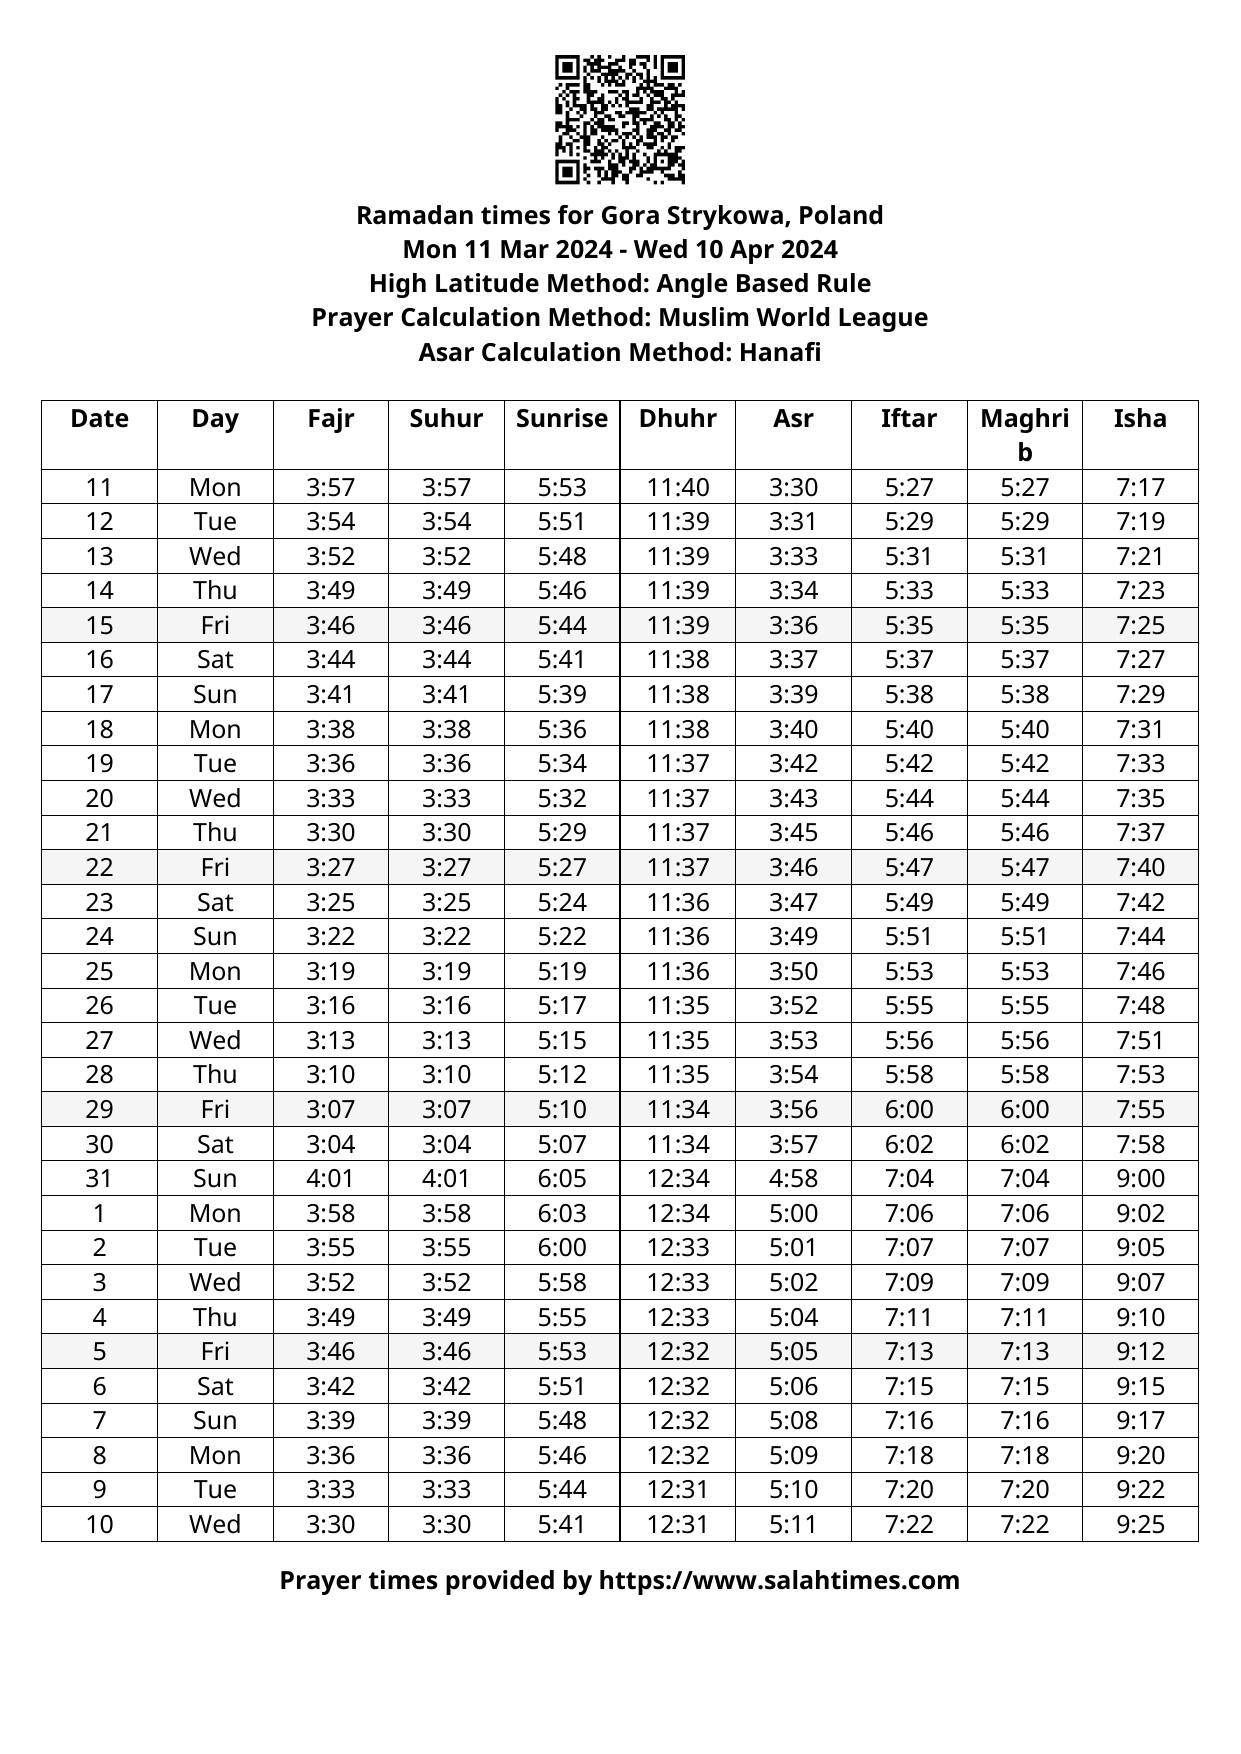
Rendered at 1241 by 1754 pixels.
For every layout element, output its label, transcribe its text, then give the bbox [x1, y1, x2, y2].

table_cell Mon [158, 1438, 273, 1472]
table_cell 12:34 [621, 1196, 735, 1229]
table_cell 3:57 [274, 470, 388, 503]
table_cell 9:00 [1083, 1161, 1198, 1195]
table_cell 3:30 [274, 1507, 388, 1541]
table_cell 9:25 [1083, 1507, 1198, 1541]
table_cell Wed [158, 781, 273, 814]
table_cell Sat [158, 1127, 273, 1160]
table_cell 20 [42, 781, 157, 814]
table_cell 3:27 [274, 850, 388, 884]
table_cell 7:07 [968, 1231, 1082, 1264]
table_cell 7:07 [852, 1231, 967, 1264]
table_cell 5:33 [852, 574, 967, 607]
table_cell 5:10 [736, 1473, 851, 1506]
table_cell Wed [158, 539, 273, 572]
table_cell 7:58 [1083, 1127, 1198, 1160]
table_cell 5:58 [852, 1058, 967, 1091]
table_cell 11:39 [621, 608, 735, 642]
table_cell 3:30 [736, 470, 851, 503]
table_cell 5:00 [736, 1196, 851, 1229]
table_cell 6:00 [852, 1092, 967, 1126]
text Prayer Calculation Method: Muslim World League [42, 300, 1198, 334]
table_cell 27 [42, 1023, 157, 1057]
table_cell 9 [42, 1473, 157, 1506]
table_cell 12:33 [621, 1300, 735, 1333]
table_cell 5:58 [968, 1058, 1082, 1091]
table_cell 5:35 [968, 608, 1082, 642]
table_cell 3:49 [736, 919, 851, 953]
table_cell 11:35 [621, 989, 735, 1022]
table_cell Fri [158, 608, 273, 642]
table_cell 3:52 [389, 1265, 504, 1299]
table_cell 5:39 [505, 677, 619, 711]
table_cell 7:22 [968, 1507, 1082, 1541]
table_cell 7:33 [1083, 746, 1198, 780]
table_cell 26 [42, 989, 157, 1022]
table_cell 28 [42, 1058, 157, 1091]
table_cell 3:04 [274, 1127, 388, 1160]
table_cell 3 [42, 1265, 157, 1299]
table_cell Sat [158, 1369, 273, 1402]
table_cell 1 [42, 1196, 157, 1229]
table_cell 19 [42, 746, 157, 780]
table_cell 5:42 [968, 746, 1082, 780]
table_cell 5:55 [968, 989, 1082, 1022]
table_cell 3:56 [736, 1092, 851, 1126]
table_cell 3:33 [389, 781, 504, 814]
table_cell 11:38 [621, 712, 735, 745]
table_cell Tue [158, 746, 273, 780]
table_cell Sun [158, 1404, 273, 1437]
table_cell 7:11 [852, 1300, 967, 1333]
table_cell 3:47 [736, 885, 851, 918]
table_cell 9:20 [1083, 1438, 1198, 1472]
table_cell 12:33 [621, 1265, 735, 1299]
table_cell 5:11 [736, 1507, 851, 1541]
table_cell 5:33 [968, 574, 1082, 607]
table_cell 12:32 [621, 1334, 735, 1368]
table_cell 7:06 [968, 1196, 1082, 1229]
table_cell 7:21 [1083, 539, 1198, 572]
table_cell Tue [158, 1231, 273, 1264]
table_cell 5:27 [968, 470, 1082, 503]
table_cell 4:58 [736, 1161, 851, 1195]
table_cell 3:49 [389, 574, 504, 607]
table_cell 22 [42, 850, 157, 884]
table_cell 5:44 [852, 781, 967, 814]
table_cell 5:44 [505, 1473, 619, 1506]
table_cell 3:27 [389, 850, 504, 884]
text Ramadan times for Gora Strykowa, Poland [42, 198, 1198, 232]
table_cell 3:49 [389, 1300, 504, 1333]
table_cell 3:36 [389, 1438, 504, 1472]
table_cell 3:52 [736, 989, 851, 1022]
table_cell 5:08 [736, 1404, 851, 1437]
table_cell 10 [42, 1507, 157, 1541]
table_cell 9:07 [1083, 1265, 1198, 1299]
table_cell 11:38 [621, 643, 735, 676]
table_cell 11 [42, 470, 157, 503]
table_cell 12:32 [621, 1369, 735, 1402]
table_cell 3:42 [389, 1369, 504, 1402]
table_cell 3:46 [736, 850, 851, 884]
table_cell 5:22 [505, 919, 619, 953]
table_cell 5:46 [968, 816, 1082, 849]
table_cell 5:42 [852, 746, 967, 780]
table_cell 7:13 [968, 1334, 1082, 1368]
table_cell Fri [158, 1334, 273, 1368]
table_cell 5:51 [968, 919, 1082, 953]
table_cell 11:36 [621, 954, 735, 987]
table_cell 5:07 [505, 1127, 619, 1160]
table_cell 3:36 [274, 1438, 388, 1472]
table_cell 7:06 [852, 1196, 967, 1229]
table_cell 5:06 [736, 1369, 851, 1402]
table_cell 7:19 [1083, 504, 1198, 538]
table_cell 3:44 [389, 643, 504, 676]
table_cell 3:42 [736, 746, 851, 780]
table_cell 5:51 [505, 1369, 619, 1402]
text High Latitude Method: Angle Based Rule [42, 266, 1198, 300]
table_cell 5:41 [505, 1507, 619, 1541]
table_cell 7:42 [1083, 885, 1198, 918]
table_cell Wed [158, 1507, 273, 1541]
table_cell 5:15 [505, 1023, 619, 1057]
table_cell 5:29 [968, 504, 1082, 538]
table_cell 7:23 [1083, 574, 1198, 607]
table_cell 3:40 [736, 712, 851, 745]
table_cell 7:51 [1083, 1023, 1198, 1057]
table_cell 3:39 [274, 1404, 388, 1437]
table_cell 7:20 [852, 1473, 967, 1506]
table_cell 12:31 [621, 1473, 735, 1506]
table_cell 3:46 [274, 1334, 388, 1368]
table_cell 5:38 [852, 677, 967, 711]
table_cell 5:48 [505, 539, 619, 572]
table_cell 5:46 [505, 574, 619, 607]
table_cell 2 [42, 1231, 157, 1264]
table_cell 5:40 [852, 712, 967, 745]
table_cell 4 [42, 1300, 157, 1333]
table_cell Fri [158, 850, 273, 884]
table_cell 5:17 [505, 989, 619, 1022]
table_cell 25 [42, 954, 157, 987]
table_cell 11:37 [621, 746, 735, 780]
table_cell 7:25 [1083, 608, 1198, 642]
table_cell 9:05 [1083, 1231, 1198, 1264]
table_cell 18 [42, 712, 157, 745]
table_cell Wed [158, 1023, 273, 1057]
table_cell 5:27 [505, 850, 619, 884]
table_cell 11:35 [621, 1023, 735, 1057]
table_cell 3:45 [736, 816, 851, 849]
table_cell Mon [158, 470, 273, 503]
table_cell Thu [158, 816, 273, 849]
table_cell 7:15 [852, 1369, 967, 1402]
table_cell 3:22 [274, 919, 388, 953]
table_cell 3:58 [389, 1196, 504, 1229]
table_cell 7:46 [1083, 954, 1198, 987]
table_cell 6:00 [968, 1092, 1082, 1126]
table_cell 5:29 [505, 816, 619, 849]
table_cell 3:52 [389, 539, 504, 572]
table_cell Sat [158, 643, 273, 676]
table_cell 3:33 [389, 1473, 504, 1506]
table_cell 11:37 [621, 816, 735, 849]
table_cell 9:17 [1083, 1404, 1198, 1437]
table_cell 3:07 [389, 1092, 504, 1126]
table_cell 5:47 [852, 850, 967, 884]
table_cell 24 [42, 919, 157, 953]
table_cell 29 [42, 1092, 157, 1126]
table_cell 9:02 [1083, 1196, 1198, 1229]
text Prayer times provided by https://www.salahtimes.com [42, 1563, 1198, 1597]
table_cell 6:02 [852, 1127, 967, 1160]
table_header Date [42, 401, 157, 469]
table_cell 5:49 [968, 885, 1082, 918]
table_cell 23 [42, 885, 157, 918]
table_cell 7:04 [852, 1161, 967, 1195]
table_cell 5:53 [505, 1334, 619, 1368]
table_cell 16 [42, 643, 157, 676]
table_cell 3:52 [274, 539, 388, 572]
table_cell 6:00 [505, 1231, 619, 1264]
table_cell 4:01 [389, 1161, 504, 1195]
table_cell 4:01 [274, 1161, 388, 1195]
table_cell 3:19 [389, 954, 504, 987]
table_cell 3:04 [389, 1127, 504, 1160]
table_cell 5:49 [852, 885, 967, 918]
table_cell 3:57 [389, 470, 504, 503]
table_cell 3:37 [736, 643, 851, 676]
table_cell 3:13 [389, 1023, 504, 1057]
table_cell 9:10 [1083, 1300, 1198, 1333]
table_header Isha [1083, 401, 1198, 469]
table_cell 11:37 [621, 850, 735, 884]
table_cell Mon [158, 1196, 273, 1229]
table_cell 3:58 [274, 1196, 388, 1229]
table_cell Tue [158, 504, 273, 538]
table_cell 7:18 [968, 1438, 1082, 1472]
table_cell 17 [42, 677, 157, 711]
table_cell Sun [158, 1161, 273, 1195]
table_cell 5:44 [968, 781, 1082, 814]
table_cell 12 [42, 504, 157, 538]
table_cell 5:53 [505, 470, 619, 503]
table_cell 7:13 [852, 1334, 967, 1368]
table_cell 3:33 [274, 781, 388, 814]
table_cell Thu [158, 574, 273, 607]
table_cell 7:44 [1083, 919, 1198, 953]
table_cell 5 [42, 1334, 157, 1368]
table_cell 21 [42, 816, 157, 849]
table_cell 7:16 [968, 1404, 1082, 1437]
table_cell 3:30 [274, 816, 388, 849]
table_cell 7:15 [968, 1369, 1082, 1402]
table_header Sunrise [505, 401, 619, 469]
table_header Suhur [389, 401, 504, 469]
table_cell 3:33 [736, 539, 851, 572]
table_cell 3:53 [736, 1023, 851, 1057]
table_cell 5:48 [505, 1404, 619, 1437]
table_cell 3:36 [274, 746, 388, 780]
table_cell Sun [158, 677, 273, 711]
table_cell 5:41 [505, 643, 619, 676]
table_cell 5:31 [852, 539, 967, 572]
table_cell 3:10 [274, 1058, 388, 1091]
table_cell 12:32 [621, 1438, 735, 1472]
table_cell Mon [158, 954, 273, 987]
table_cell 31 [42, 1161, 157, 1195]
table_header Maghrib [968, 401, 1082, 469]
table_cell Tue [158, 989, 273, 1022]
table_cell 5:19 [505, 954, 619, 987]
table_cell 5:32 [505, 781, 619, 814]
table_cell 3:41 [389, 677, 504, 711]
table_cell 12:31 [621, 1507, 735, 1541]
table_cell 9:22 [1083, 1473, 1198, 1506]
table_cell 5:27 [852, 470, 967, 503]
table_cell Wed [158, 1265, 273, 1299]
table_cell 5:53 [968, 954, 1082, 987]
table_cell 3:55 [274, 1231, 388, 1264]
table_cell Tue [158, 1473, 273, 1506]
table_cell 7:29 [1083, 677, 1198, 711]
table_cell 13 [42, 539, 157, 572]
table_cell 8 [42, 1438, 157, 1472]
table_cell 9:12 [1083, 1334, 1198, 1368]
table_cell 3:54 [736, 1058, 851, 1091]
table_cell 3:16 [389, 989, 504, 1022]
table_cell 5:46 [852, 816, 967, 849]
table_cell 3:25 [274, 885, 388, 918]
picture [542, 41, 699, 198]
table_cell 3:38 [274, 712, 388, 745]
table_cell Sun [158, 919, 273, 953]
table_cell 5:55 [505, 1300, 619, 1333]
table_cell 7:55 [1083, 1092, 1198, 1126]
table_cell 5:44 [505, 608, 619, 642]
table_cell 3:46 [389, 1334, 504, 1368]
table_cell Sat [158, 885, 273, 918]
table_header Fajr [274, 401, 388, 469]
table_cell 5:01 [736, 1231, 851, 1264]
table_cell 3:39 [736, 677, 851, 711]
table_cell 11:37 [621, 781, 735, 814]
table_cell 5:37 [968, 643, 1082, 676]
table_cell 5:58 [505, 1265, 619, 1299]
table_cell 3:22 [389, 919, 504, 953]
table_cell Mon [158, 712, 273, 745]
table_header Asr [736, 401, 851, 469]
table_cell 5:02 [736, 1265, 851, 1299]
table_cell 11:39 [621, 504, 735, 538]
table_cell 11:36 [621, 885, 735, 918]
table_cell 5:04 [736, 1300, 851, 1333]
table_header Day [158, 401, 273, 469]
table_cell 11:40 [621, 470, 735, 503]
table_cell 5:55 [852, 989, 967, 1022]
table_cell 11:35 [621, 1058, 735, 1091]
table_cell 3:36 [736, 608, 851, 642]
table_cell 3:07 [274, 1092, 388, 1126]
table_cell Thu [158, 1058, 273, 1091]
table_cell 3:19 [274, 954, 388, 987]
table_cell 3:46 [274, 608, 388, 642]
table_cell 5:56 [968, 1023, 1082, 1057]
table_cell 5:37 [852, 643, 967, 676]
table_cell 7:20 [968, 1473, 1082, 1506]
table_cell 5:24 [505, 885, 619, 918]
table_cell 5:38 [968, 677, 1082, 711]
table_cell 7:31 [1083, 712, 1198, 745]
table_cell 7:48 [1083, 989, 1198, 1022]
text Mon 11 Mar 2024 - Wed 10 Apr 2024 [42, 232, 1198, 266]
table_cell 6 [42, 1369, 157, 1402]
table_cell 7:35 [1083, 781, 1198, 814]
table_cell 7:18 [852, 1438, 967, 1472]
table_cell 3:39 [389, 1404, 504, 1437]
table_cell 3:52 [274, 1265, 388, 1299]
table_cell 5:10 [505, 1092, 619, 1126]
table_cell 3:36 [389, 746, 504, 780]
table_cell 3:54 [274, 504, 388, 538]
table_cell 3:43 [736, 781, 851, 814]
table_cell 12:33 [621, 1231, 735, 1264]
table_cell 11:34 [621, 1127, 735, 1160]
table_cell 5:51 [505, 504, 619, 538]
table_cell 3:33 [274, 1473, 388, 1506]
table_cell 3:31 [736, 504, 851, 538]
table_cell 11:39 [621, 539, 735, 572]
table_cell 3:34 [736, 574, 851, 607]
table_cell 7 [42, 1404, 157, 1437]
table_cell 3:30 [389, 1507, 504, 1541]
table_cell 14 [42, 574, 157, 607]
table_cell 5:36 [505, 712, 619, 745]
table_cell 15 [42, 608, 157, 642]
table_cell 3:49 [274, 1300, 388, 1333]
table_cell 3:49 [274, 574, 388, 607]
table_cell 7:27 [1083, 643, 1198, 676]
table_cell 7:37 [1083, 816, 1198, 849]
table_cell 7:53 [1083, 1058, 1198, 1091]
table_cell 5:34 [505, 746, 619, 780]
table_cell 3:50 [736, 954, 851, 987]
table_cell 6:02 [968, 1127, 1082, 1160]
table_cell 3:44 [274, 643, 388, 676]
table_cell 7:04 [968, 1161, 1082, 1195]
table_cell 5:56 [852, 1023, 967, 1057]
table_cell 11:38 [621, 677, 735, 711]
table_cell Fri [158, 1092, 273, 1126]
table_cell 3:55 [389, 1231, 504, 1264]
table_cell 9:15 [1083, 1369, 1198, 1402]
text Asar Calculation Method: Hanafi [42, 334, 1198, 368]
table_cell 11:39 [621, 574, 735, 607]
table_cell 5:53 [852, 954, 967, 987]
table_cell 3:54 [389, 504, 504, 538]
table_cell 12:34 [621, 1161, 735, 1195]
table_cell 5:29 [852, 504, 967, 538]
table_cell 3:10 [389, 1058, 504, 1091]
table_cell 12:32 [621, 1404, 735, 1437]
table_cell 7:09 [852, 1265, 967, 1299]
table_cell 5:40 [968, 712, 1082, 745]
table_cell 5:09 [736, 1438, 851, 1472]
table_cell 3:30 [389, 816, 504, 849]
table_cell 3:13 [274, 1023, 388, 1057]
table_cell 30 [42, 1127, 157, 1160]
table_cell 7:17 [1083, 470, 1198, 503]
table_cell 3:57 [736, 1127, 851, 1160]
table_cell 11:36 [621, 919, 735, 953]
table_cell 3:46 [389, 608, 504, 642]
table_cell 5:51 [852, 919, 967, 953]
table_cell 3:25 [389, 885, 504, 918]
table_cell 7:40 [1083, 850, 1198, 884]
table_cell 6:03 [505, 1196, 619, 1229]
table_cell 5:47 [968, 850, 1082, 884]
table_cell 3:16 [274, 989, 388, 1022]
table_cell 7:16 [852, 1404, 967, 1437]
table_cell 5:35 [852, 608, 967, 642]
table_cell 7:11 [968, 1300, 1082, 1333]
table_cell 3:38 [389, 712, 504, 745]
table_header Dhuhr [621, 401, 735, 469]
table_cell 5:12 [505, 1058, 619, 1091]
table_cell Thu [158, 1300, 273, 1333]
table_cell 6:05 [505, 1161, 619, 1195]
table_cell 3:41 [274, 677, 388, 711]
table_cell 11:34 [621, 1092, 735, 1126]
table_cell 7:09 [968, 1265, 1082, 1299]
table_cell 5:46 [505, 1438, 619, 1472]
table_cell 5:31 [968, 539, 1082, 572]
table_cell 7:22 [852, 1507, 967, 1541]
table_header Iftar [852, 401, 967, 469]
table_cell 3:42 [274, 1369, 388, 1402]
table_cell 5:05 [736, 1334, 851, 1368]
